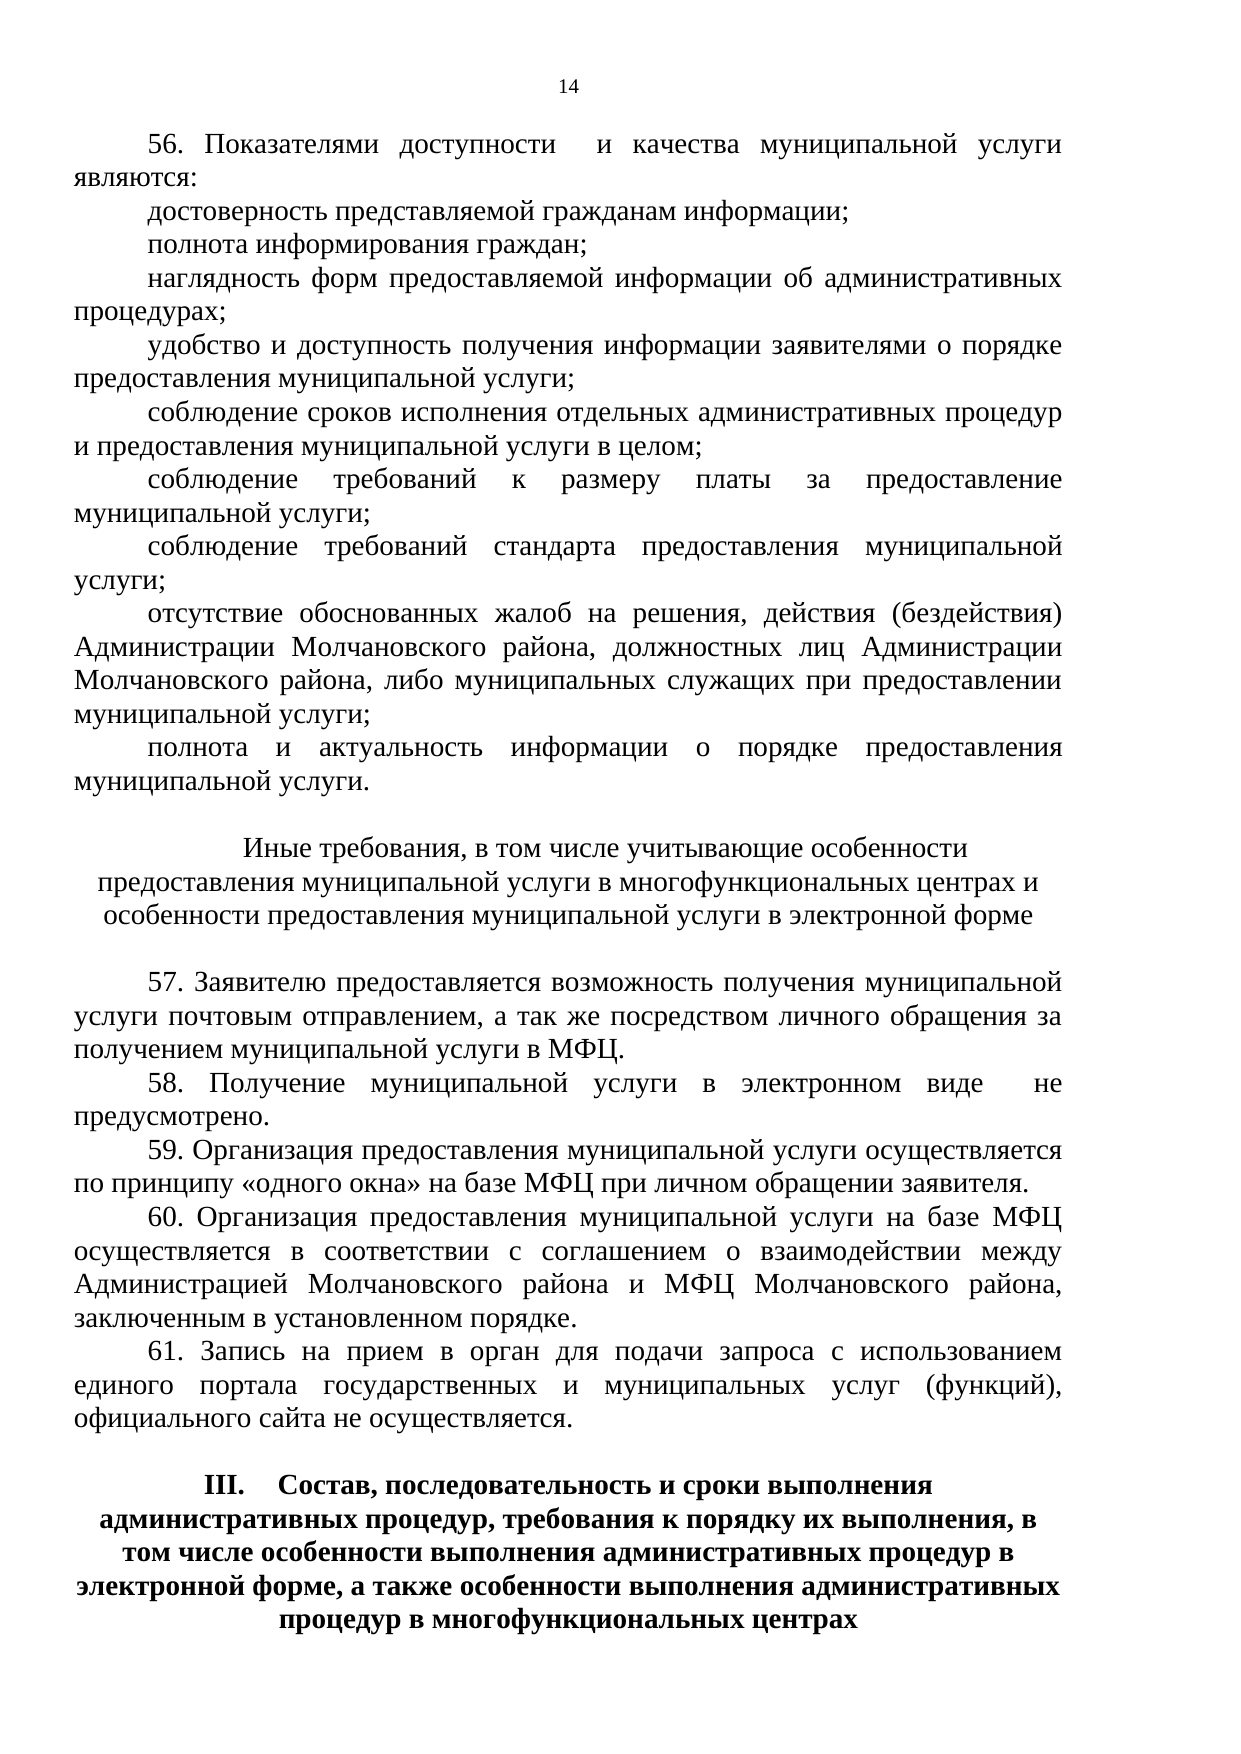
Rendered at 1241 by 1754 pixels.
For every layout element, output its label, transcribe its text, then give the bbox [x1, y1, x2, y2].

text наглядность форм предоставляемой информации об административных процедурах; [74, 260, 1063, 327]
text 59. Организация предоставления муниципальной услуги осуществляется по принципу «одного окна» на базе МФЦ при личном обращении заявителя. [74, 1132, 1063, 1199]
text соблюдение требований к размеру платы за предоставление муниципальной услуги; [74, 461, 1063, 528]
text Иные требования, в том числе учитывающие особенности предоставления муниципальной услуги в многофункциональных центрах и особенности предоставления муниципальной услуги в электронной форме [74, 830, 1063, 931]
text соблюдение требований стандарта предоставления муниципальной услуги; [74, 528, 1063, 595]
text удобство и доступность получения информации заявителями о порядке предоставления муниципальной услуги; [74, 327, 1063, 394]
text отсутствие обоснованных жалоб на решения, действия (бездействия) Администрации Молчановского района, должностных лиц Администрации Молчановского района, либо муниципальных служащих при предоставлении муниципальной услуги; [74, 595, 1063, 729]
text 57. Заявителю предоставляется возможность получения муниципальной услуги почтовым отправлением, а так же посредством личного обращения за получением муниципальной услуги в МФЦ. [74, 964, 1063, 1065]
text полнота и актуальность информации о порядке предоставления муниципальной услуги. [74, 729, 1063, 797]
list Состав, последовательность и сроки выполнения административных процедур, требования к порядку их выполнения, в том числе особенности выполнения административных процедур в электронной форме, а также особенности выполнения административных процедур в многофункциональных центрах [74, 1467, 1063, 1635]
text соблюдение сроков исполнения отдельных административных процедур и предоставления муниципальной услуги в целом; [74, 394, 1063, 461]
text 60. Организация предоставления муниципальной услуги на базе МФЦ осуществляется в соответствии с соглашением о взаимодействии между Администрацией Молчановского района и МФЦ Молчановского района, заключенным в установленном порядке. [74, 1199, 1063, 1333]
text достоверность представляемой гражданам информации; [74, 193, 1063, 226]
text 58. Получение муниципальной услуги в электронном виде не предусмотрено. [74, 1065, 1063, 1132]
text 61. Запись на прием в орган для подачи запроса с использованием единого портала государственных и муниципальных услуг (функций), официального сайта не осуществляется. [74, 1333, 1063, 1434]
text полнота информирования граждан; [74, 226, 1063, 260]
text 56. Показателями доступности и качества муниципальной услуги являются: [74, 126, 1063, 193]
